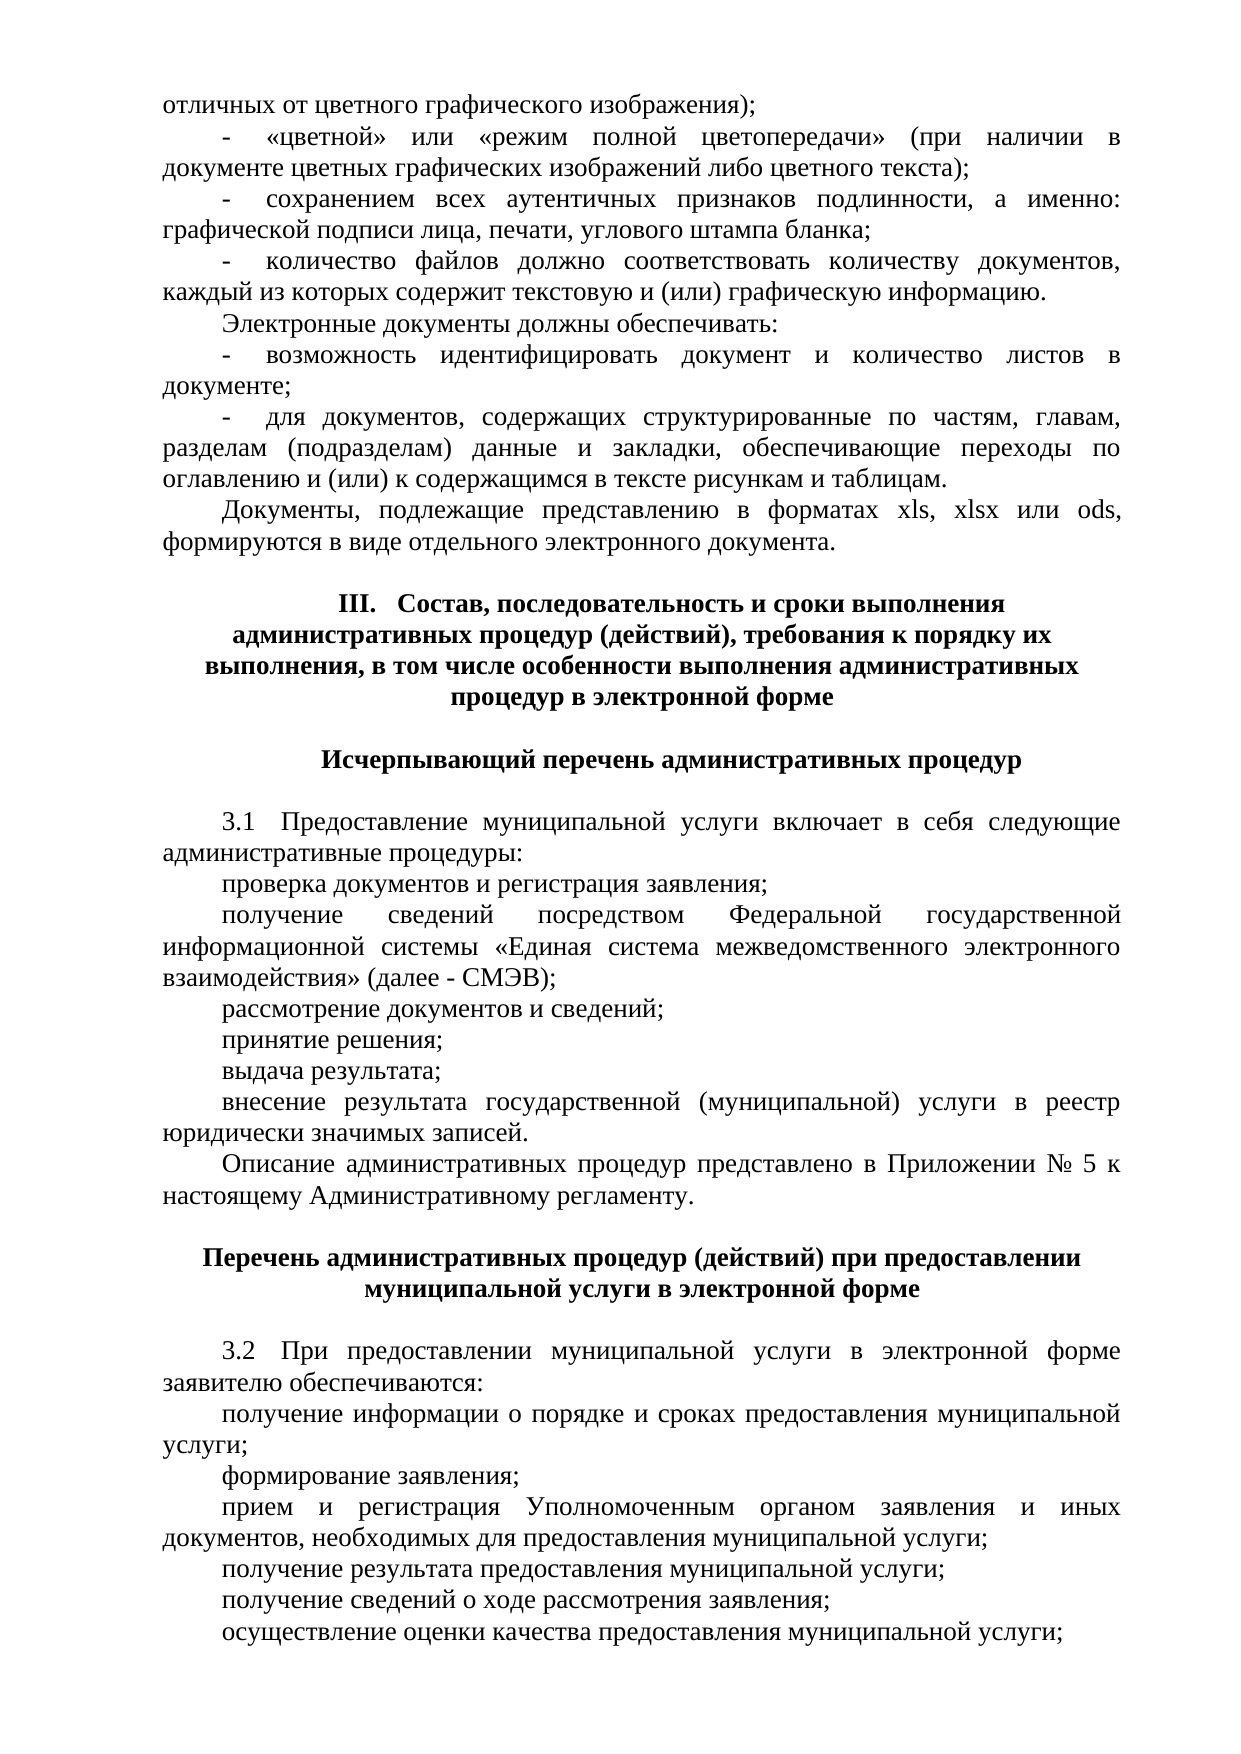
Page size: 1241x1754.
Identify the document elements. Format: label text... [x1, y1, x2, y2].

text Описание административных процедур представлено в Приложении № 5 к настоящему Административному регламенту. [162, 1148, 1122, 1210]
list возможность идентифицировать документ и количество листов в документе; [162, 338, 1122, 400]
text Исчерпывающий перечень административных процедур [162, 743, 1122, 774]
list Предоставление муниципальной услуги включает в себя следующие административные процедуры: [162, 805, 1122, 867]
list Состав, последовательность и сроки выполнения административных процедур (действий), требования к порядку их выполнения, в том числе особенности выполнения административных процедур в электронной форме [162, 587, 1122, 712]
text получение информации о порядке и сроках предоставления муниципальной услуги; [162, 1397, 1122, 1459]
text прием и регистрация Уполномоченным органом заявления и иных документов, необходимых для предоставления муниципальной услуги; [162, 1490, 1122, 1552]
text формирование заявления; [162, 1459, 1122, 1490]
text проверка документов и регистрация заявления; [162, 867, 1122, 898]
text выдача результата; [162, 1054, 1122, 1085]
text осуществление оценки качества предоставления муниципальной услуги; [162, 1615, 1122, 1646]
list сохранением всех аутентичных признаков подлинности, а именно: графической подписи лица, печати, углового штампа бланка; [162, 182, 1122, 244]
list При предоставлении муниципальной услуги в электронной форме заявителю обеспечиваются: [162, 1334, 1122, 1397]
text Электронные документы должны обеспечивать: [162, 307, 1122, 338]
text получение результата предоставления муниципальной услуги; [162, 1552, 1122, 1584]
text рассмотрение документов и сведений; [162, 992, 1122, 1023]
text Документы, подлежащие представлению в форматах xls, xlsx или ods, формируются в виде отдельного электронного документа. [162, 493, 1122, 556]
text получение сведений о ходе рассмотрения заявления; [162, 1584, 1122, 1615]
text принятие решения; [162, 1023, 1122, 1054]
list «цветной» или «режим полной цветопередачи» (при наличии в документе цветных графических изображений либо цветного текста); [162, 120, 1122, 182]
list для документов, содержащих структурированные по частям, главам, разделам (подразделам) данные и закладки, обеспечивающие переходы по оглавлению и (или) к содержащимся в тексте рисункам и таблицам. [162, 400, 1122, 493]
list количество файлов должно соответствовать количеству документов, каждый из которых содержит текстовую и (или) графическую информацию. [162, 244, 1122, 307]
text Перечень административных процедур (действий) при предоставлении муниципальной услуги в электронной форме [162, 1241, 1122, 1303]
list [162, 89, 1122, 120]
text внесение результата государственной (муниципальной) услуги в реестр юридически значимых записей. [162, 1085, 1122, 1148]
text получение сведений посредством Федеральной государственной информационной системы «Единая система межведомственного электронного взаимодействия» (далее - СМЭВ); [162, 898, 1122, 992]
